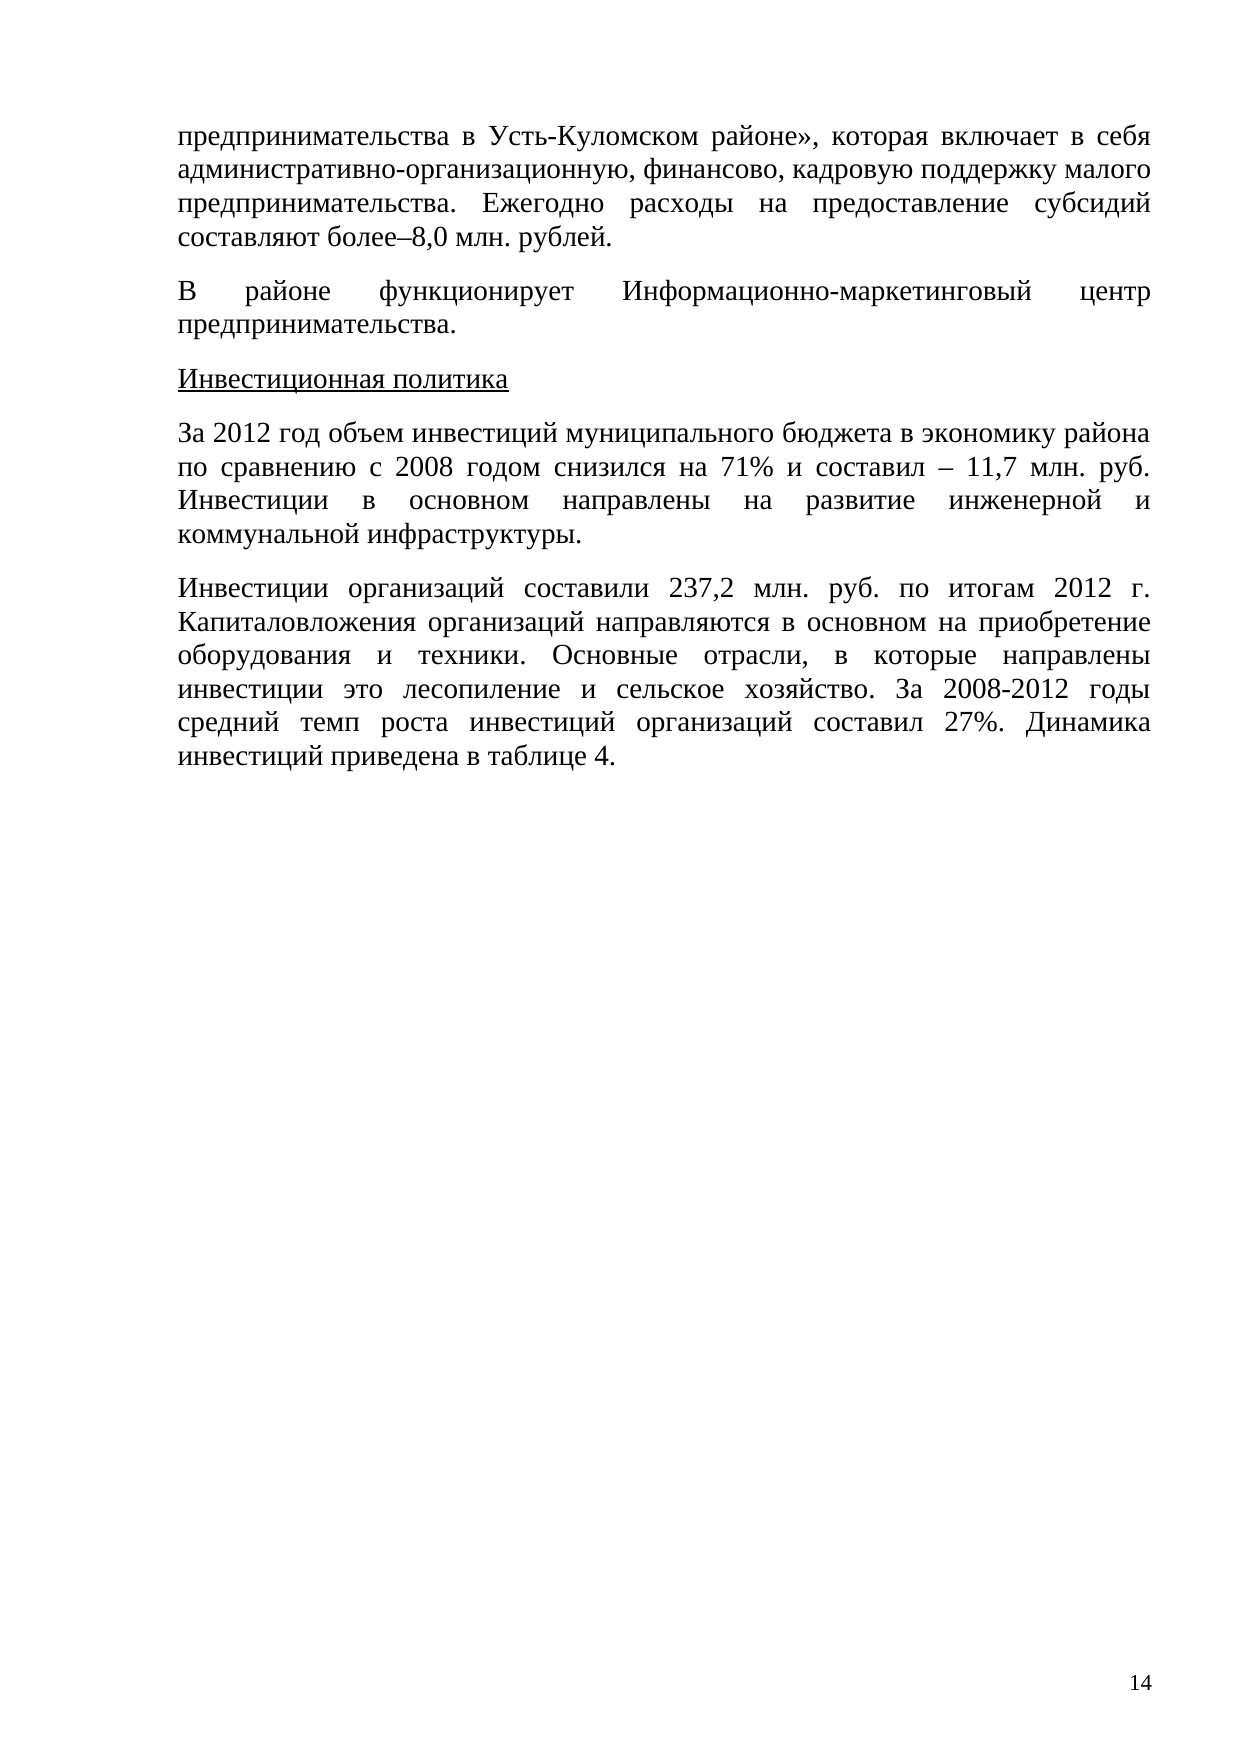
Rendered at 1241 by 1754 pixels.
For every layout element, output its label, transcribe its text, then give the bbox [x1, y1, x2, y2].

text Инвестиции организаций составили 237,2 млн. руб. по итогам 2012 г. Капиталовложения организаций направляются в основном на приобретение оборудования и техники. Основные отрасли, в которые направлены инвестиции это лесопиление и сельское хозяйство. За 2008-2012 годы средний темп роста инвестиций организаций составил 27%. Динамика инвестиций приведена в таблице 4. [177, 570, 1152, 772]
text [177, 118, 1152, 252]
text За 2012 год объем инвестиций муниципального бюджета в экономику района по сравнению с 2008 годом снизился на 71% и составил – 11,7 млн. руб. Инвестиции в основном направлены на развитие инженерной и коммунальной инфраструктуры. [177, 415, 1152, 549]
text В районе функционирует Информационно-маркетинговый центр предпринимательства. [177, 273, 1152, 340]
text Инвестиционная политика [177, 361, 1152, 394]
